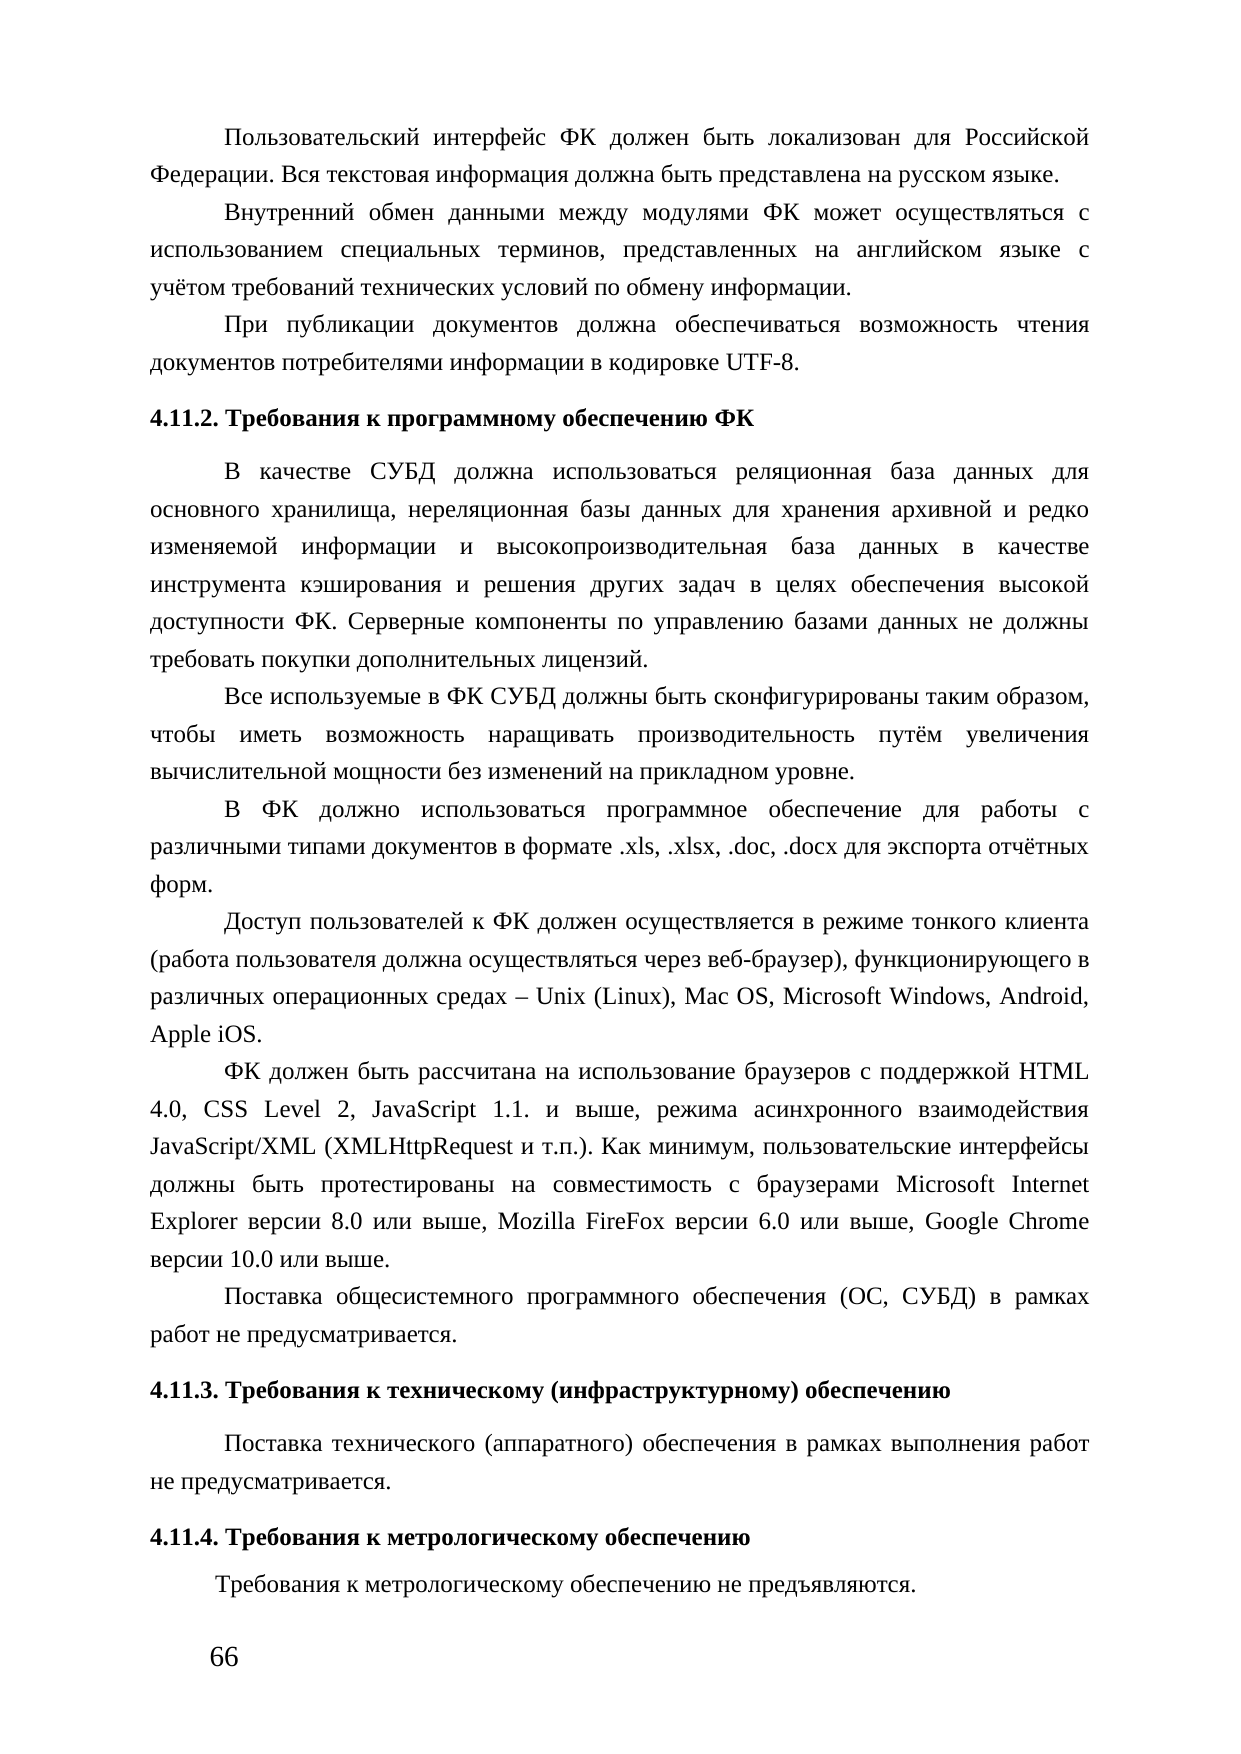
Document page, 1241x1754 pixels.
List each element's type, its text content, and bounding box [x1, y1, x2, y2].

subtitle Требования к метрологическому обеспечению [150, 1522, 1090, 1550]
text Требования к метрологическому обеспечению не предъявляются. [150, 1569, 1090, 1597]
text При публикации документов должна обеспечиваться возможность чтения документов потребителями информации в кодировке UTF-8. [150, 303, 1090, 378]
text ФК должен быть рассчитана на использование браузеров с поддержкой HTML 4.0, CSS Level 2, JavaScript 1.1. и выше, режима асинхронного взаимодействия JavaScript/XML (XMLHttpRequest и т.п.). Как минимум, пользовательские интерфейсы должны быть протестированы на совместимость с браузерами Microsoft Internet Explorer версии 8.0 или выше, Mozilla FireFox версии 6.0 или выше, Google Chrome версии 10.0 или выше. [150, 1050, 1090, 1275]
text Поставка технического (аппаратного) обеспечения в рамках выполнения работ не предусматривается. [150, 1422, 1090, 1497]
text В качестве СУБД должна использоваться реляционная база данных для основного хранилища, нереляционная базы данных для хранения архивной и редко изменяемой информации и высокопроизводительная база данных в качестве инструмента кэширования и решения других задач в целях обеспечения высокой доступности ФК. Серверные компоненты по управлению базами данных не должны требовать покупки дополнительных лицензий. [150, 450, 1090, 675]
text Поставка общесистемного программного обеспечения (ОС, СУБД) в рамках работ не предусматривается. [150, 1275, 1090, 1350]
subtitle Требования к программному обеспечению ФК [150, 403, 1090, 431]
subtitle Требования к техническому (инфраструктурному) обеспечению [150, 1375, 1090, 1403]
text Доступ пользователей к ФК должен осуществляется в режиме тонкого клиента (работа пользователя должна осуществляться через веб-браузер), функционирующего в различных операционных средах – Unix (Linux), Mac OS, Microsoft Windows, Android, Apple iOS. [150, 900, 1090, 1050]
text В ФК должно использоваться программное обеспечение для работы с различными типами документов в формате .xls, .xlsx, .doc, .docx для экспорта отчётных форм. [150, 787, 1090, 900]
text Пользовательский интерфейс ФК должен быть локализован для Российской Федерации. Вся текстовая информация должна быть представлена на русском языке. [150, 115, 1090, 190]
text Все используемые в ФК СУБД должны быть сконфигурированы таким образом, чтобы иметь возможность наращивать производительность путём увеличения вычислительной мощности без изменений на прикладном уровне. [150, 675, 1090, 787]
text Внутренний обмен данными между модулями ФК может осуществляться с использованием специальных терминов, представленных на английском языке с учётом требований технических условий по обмену информации. [150, 190, 1090, 303]
